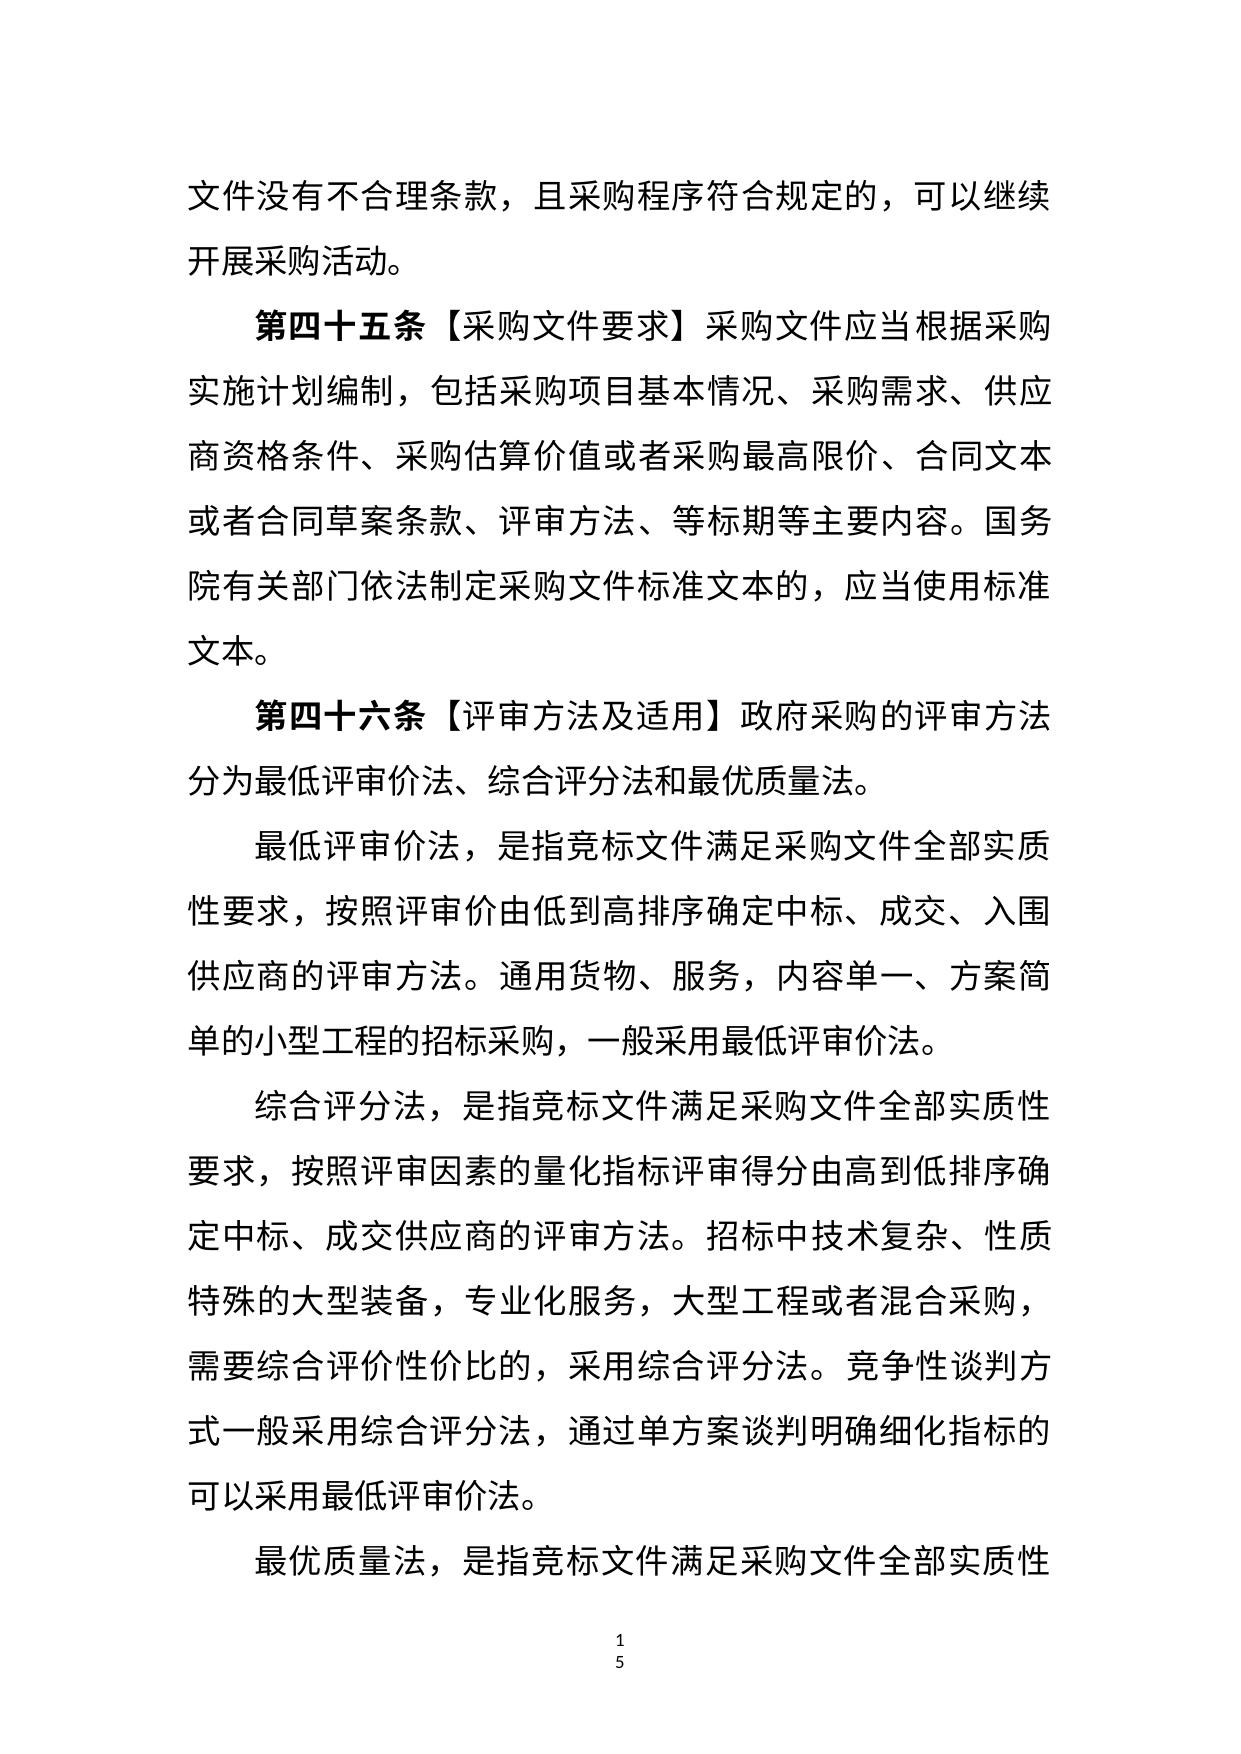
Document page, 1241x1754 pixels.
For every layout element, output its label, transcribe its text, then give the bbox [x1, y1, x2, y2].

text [187, 1527, 1053, 1592]
text 最低评审价法，是指竞标文件满足采购文件全部实质性要求，按照评审价由低到高排序确定中标、成交、入围供应商的评审方法。通用货物、服务，内容单一、方案简单的小型工程的招标采购，一般采用最低评审价法。 [187, 812, 1053, 1072]
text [187, 162, 1053, 292]
text 第四十五条【采购文件要求】采购文件应当根据采购实施计划编制，包括采购项目基本情况、采购需求、供应商资格条件、采购估算价值或者采购最高限价、合同文本或者合同草案条款、评审方法、等标期等主要内容。国务院有关部门依法制定采购文件标准文本的，应当使用标准文本。 [187, 292, 1053, 682]
text 综合评分法，是指竞标文件满足采购文件全部实质性要求，按照评审因素的量化指标评审得分由高到低排序确定中标、成交供应商的评审方法。招标中技术复杂、性质特殊的大型装备，专业化服务，大型工程或者混合采购，需要综合评价性价比的，采用综合评分法。竞争性谈判方式一般采用综合评分法，通过单方案谈判明确细化指标的，可以采用最低评审价法。 [187, 1072, 1053, 1527]
text 第四十六条【评审方法及适用】政府采购的评审方法分为最低评审价法、综合评分法和最优质量法。 [187, 682, 1053, 812]
